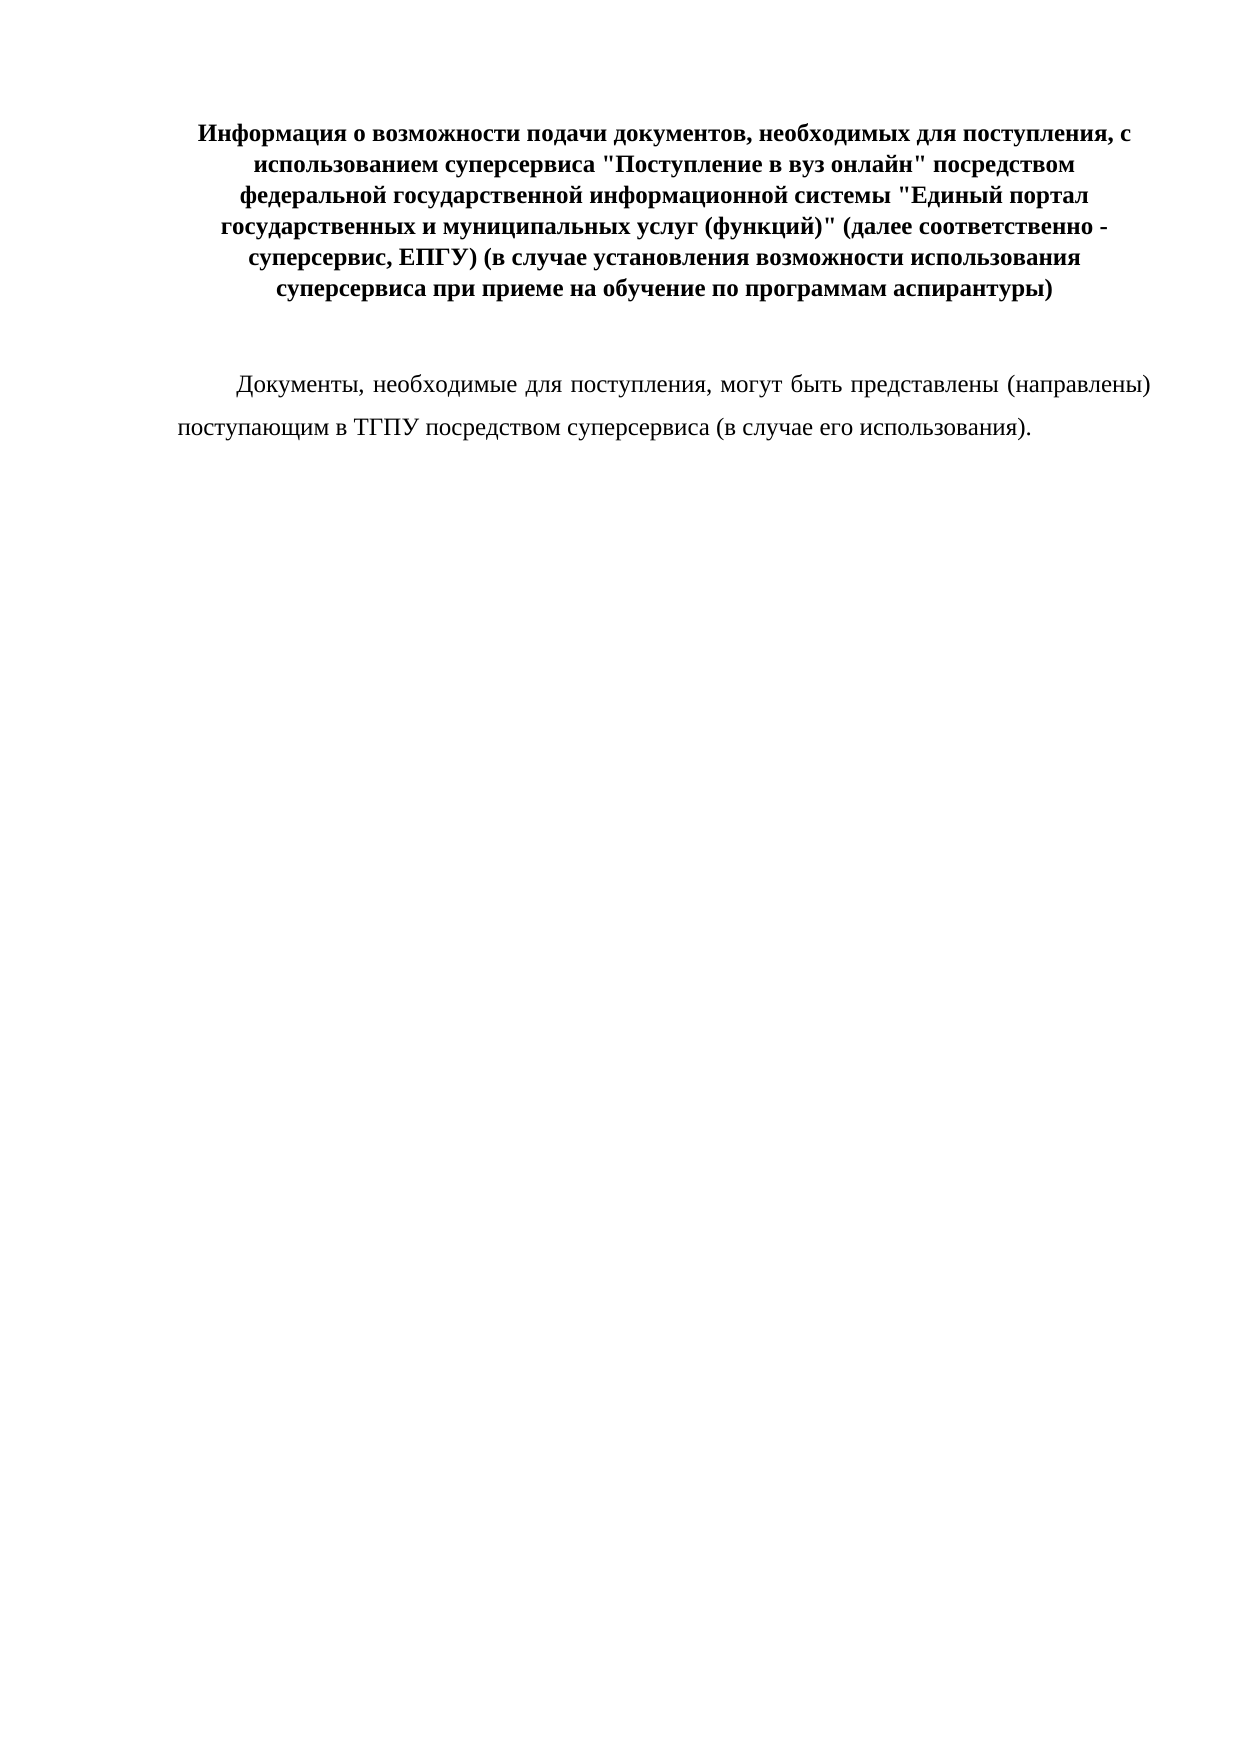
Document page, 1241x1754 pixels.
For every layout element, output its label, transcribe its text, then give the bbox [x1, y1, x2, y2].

text Информация о возможности подачи документов, необходимых для поступления, с использованием суперсервиса "Поступление в вуз онлайн" посредством федеральной государственной информационной системы "Единый портал государственных и муниципальных услуг (функций)" (далее соответственно - суперсервис, ЕПГУ) (в случае установления возможности использования суперсервиса при приеме на обучение по программам аспирантуры) [177, 118, 1152, 302]
text Документы, необходимые для поступления, могут быть представлены (направлены) поступающим в ТГПУ посредством суперсервиса (в случае его использования). [177, 369, 1152, 441]
